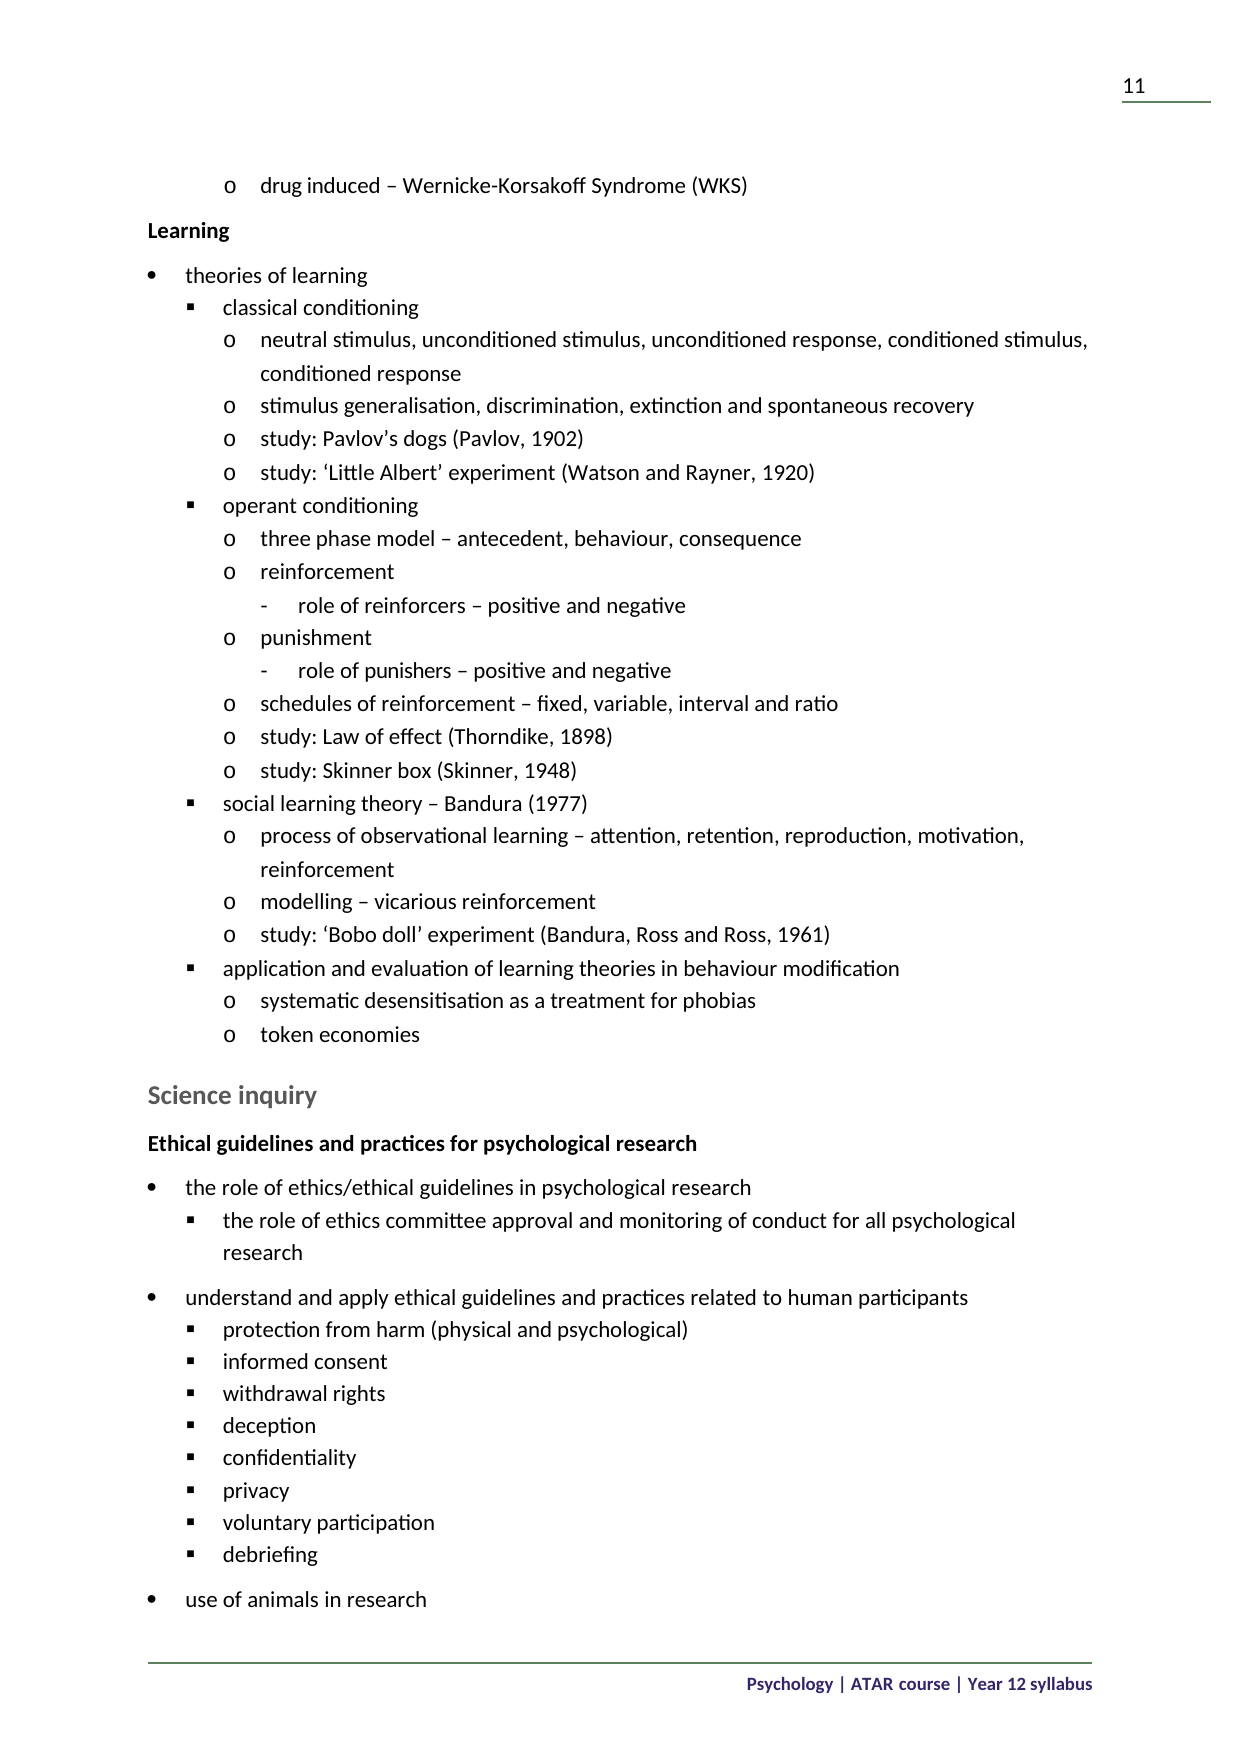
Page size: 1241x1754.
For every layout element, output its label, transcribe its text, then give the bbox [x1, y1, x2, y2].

list systematic desensitisation as a treatment for phobias [223, 986, 1092, 1016]
list protection from harm (physical and psychological) [185, 1315, 1092, 1343]
list voluntary participation [185, 1508, 1092, 1536]
list understand and apply ethical guidelines and practices related to human participants [148, 1283, 1092, 1311]
list process of observational learning – attention, retention, reproduction, motivation, reinforcement [223, 822, 1092, 883]
subtitle Science inquiry [148, 1078, 1092, 1111]
list neutral stimulus, unconditioned stimulus, unconditioned response, conditioned stimulus, conditioned response [223, 325, 1092, 387]
list classical conditioning [185, 293, 1092, 321]
list application and evaluation of learning theories in behaviour modification [185, 954, 1092, 982]
list debriefing [185, 1540, 1092, 1568]
list deception [185, 1411, 1092, 1439]
subtitle Ethical guidelines and practices for psychological research [148, 1129, 1092, 1157]
list use of animals in research [148, 1585, 1092, 1613]
list drug induced – Wernicke-Korsakoff Syndrome (WKS) [223, 171, 1092, 200]
list role of reinforcers – positive and negative [260, 591, 1092, 619]
list token economies [223, 1020, 1092, 1049]
list study: ‘Little Albert’ experiment (Watson and Rayner, 1920) [223, 458, 1092, 487]
list the role of ethics/ethical guidelines in psychological research [148, 1173, 1092, 1202]
list social learning theory – Bandura (1977) [185, 789, 1092, 817]
list privacy [185, 1476, 1092, 1504]
list confidentiality [185, 1443, 1092, 1472]
list modelling – vicarious reinforcement [223, 887, 1092, 916]
list withdrawal rights [185, 1379, 1092, 1407]
list role of punishers – positive and negative [260, 657, 1092, 684]
list study: Law of effect (Thorndike, 1898) [223, 722, 1092, 751]
list operant conditioning [185, 492, 1092, 519]
list punishment [223, 623, 1092, 652]
list study: Skinner box (Skinner, 1948) [223, 756, 1092, 785]
list the role of ethics committee approval and monitoring of conduct for all psychological research [185, 1206, 1092, 1266]
list stimulus generalisation, discrimination, extinction and spontaneous recovery [223, 391, 1092, 420]
list study: Pavlov’s dogs (Pavlov, 1902) [223, 424, 1092, 454]
list study: ‘Bobo doll’ experiment (Bandura, Ross and Ross, 1961) [223, 921, 1092, 950]
list reinforcement [223, 557, 1092, 586]
subtitle Learning [148, 216, 1092, 244]
list schedules of reinforcement – fixed, variable, interval and ratio [223, 689, 1092, 718]
list informed consent [185, 1347, 1092, 1375]
list three phase model – antecedent, behaviour, consequence [223, 524, 1092, 553]
list theories of learning [148, 261, 1092, 289]
